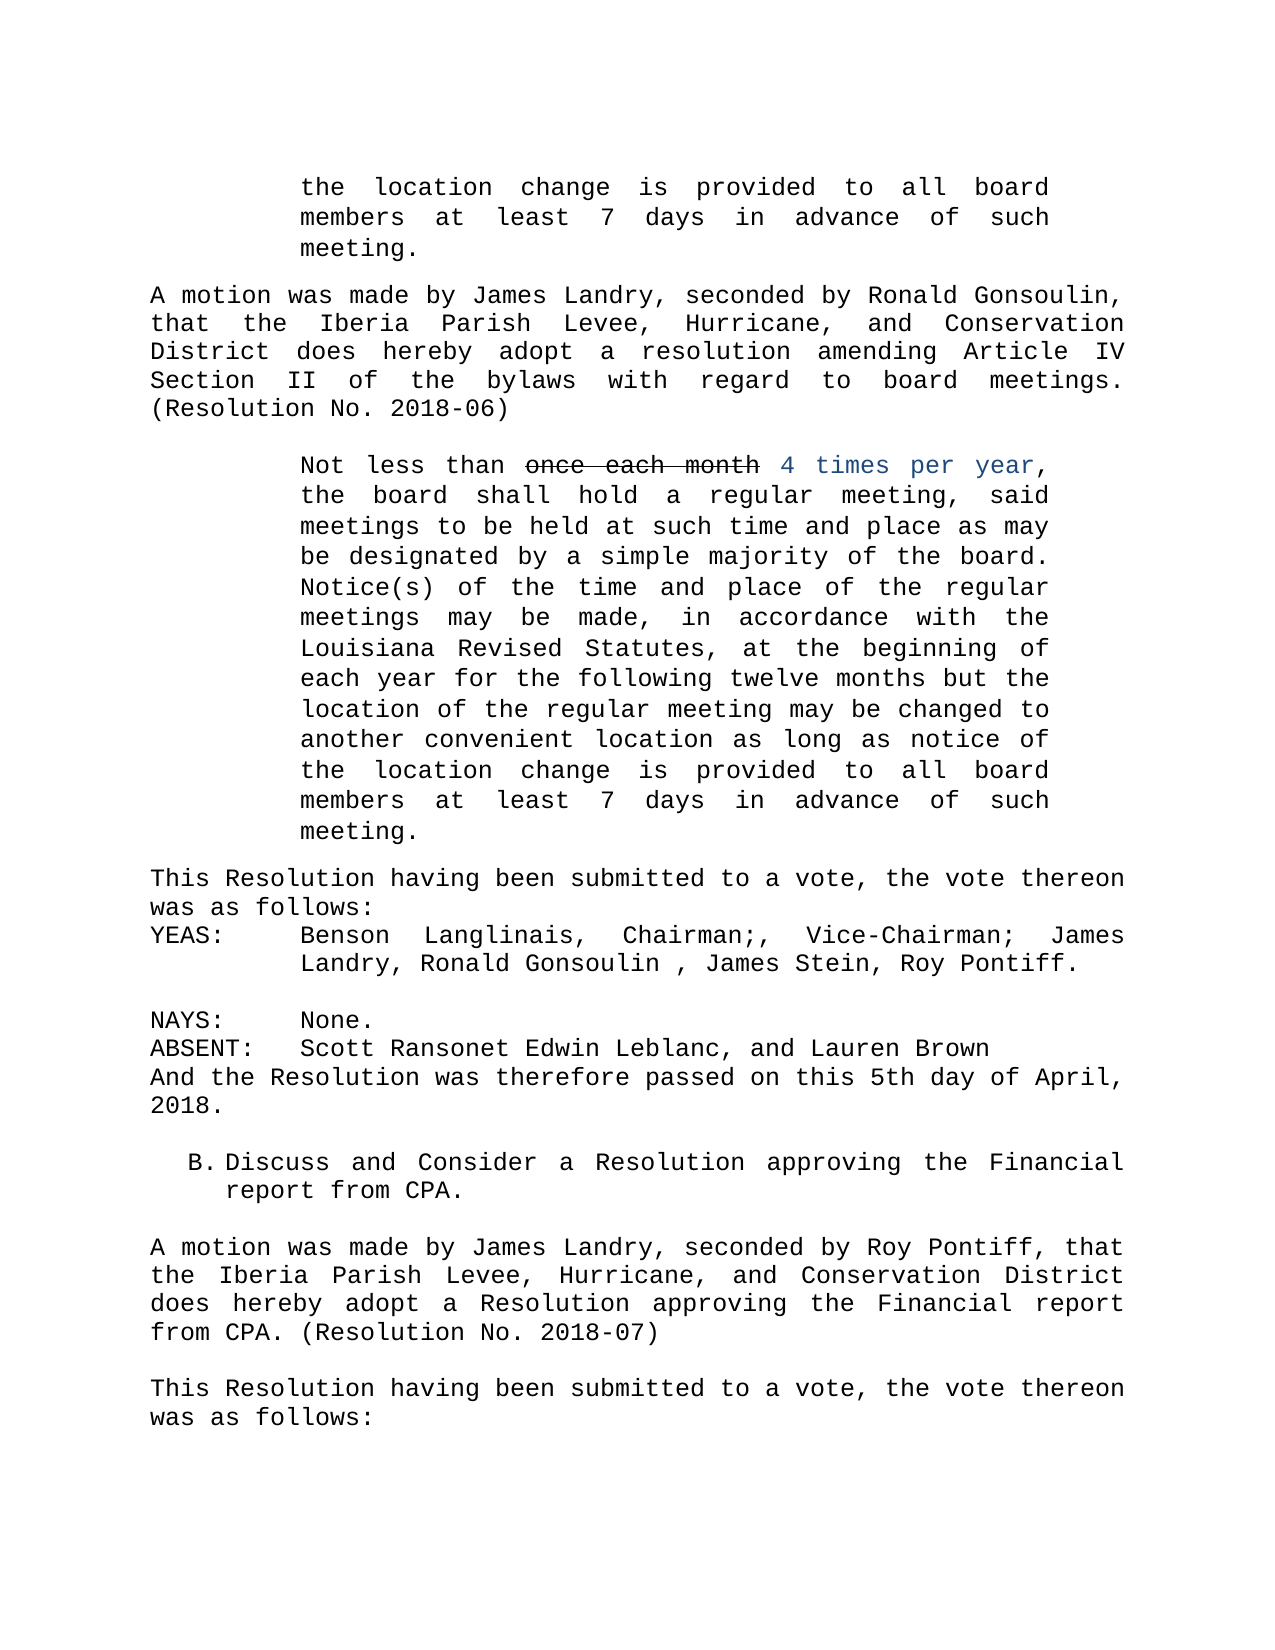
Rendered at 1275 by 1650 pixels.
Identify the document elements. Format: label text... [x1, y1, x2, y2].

text A motion was made by James Landry, seconded by Roy Pontiff, that the Iberia Parish Levee, Hurricane, and Conservation District does hereby adopt a Resolution approving the Financial report from CPA. (Resolution No. 2018-07) [150, 1234, 1125, 1347]
text YEAS: Benson Langlinais, Chairman;, Vice-Chairman; James Landry, Ronald Gonsoulin , James Stein, Roy Pontiff. [150, 922, 1125, 979]
list And the Resolution was therefore passed on this 5th day of April, 2018. [150, 1064, 1125, 1121]
list This Resolution having been submitted to a vote, the vote thereon was as follows: [150, 866, 1125, 922]
text ABSENT: Scott Ransonet Edwin Leblanc, and Lauren Brown [150, 1036, 1125, 1064]
list This Resolution having been submitted to a vote, the vote thereon was as follows: [150, 1376, 1125, 1432]
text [300, 174, 1050, 263]
text NAYS: None. [150, 1007, 1125, 1036]
list Discuss and Consider a Resolution approving the Financial report from CPA. [187, 1149, 1125, 1206]
text A motion was made by James Landry, seconded by Ronald Gonsoulin, that the Iberia Parish Levee, Hurricane, and Conservation District does hereby adopt a resolution amending Article IV Section II of the bylaws with regard to board meetings. (Resolution No. 2018-06) [150, 282, 1125, 424]
